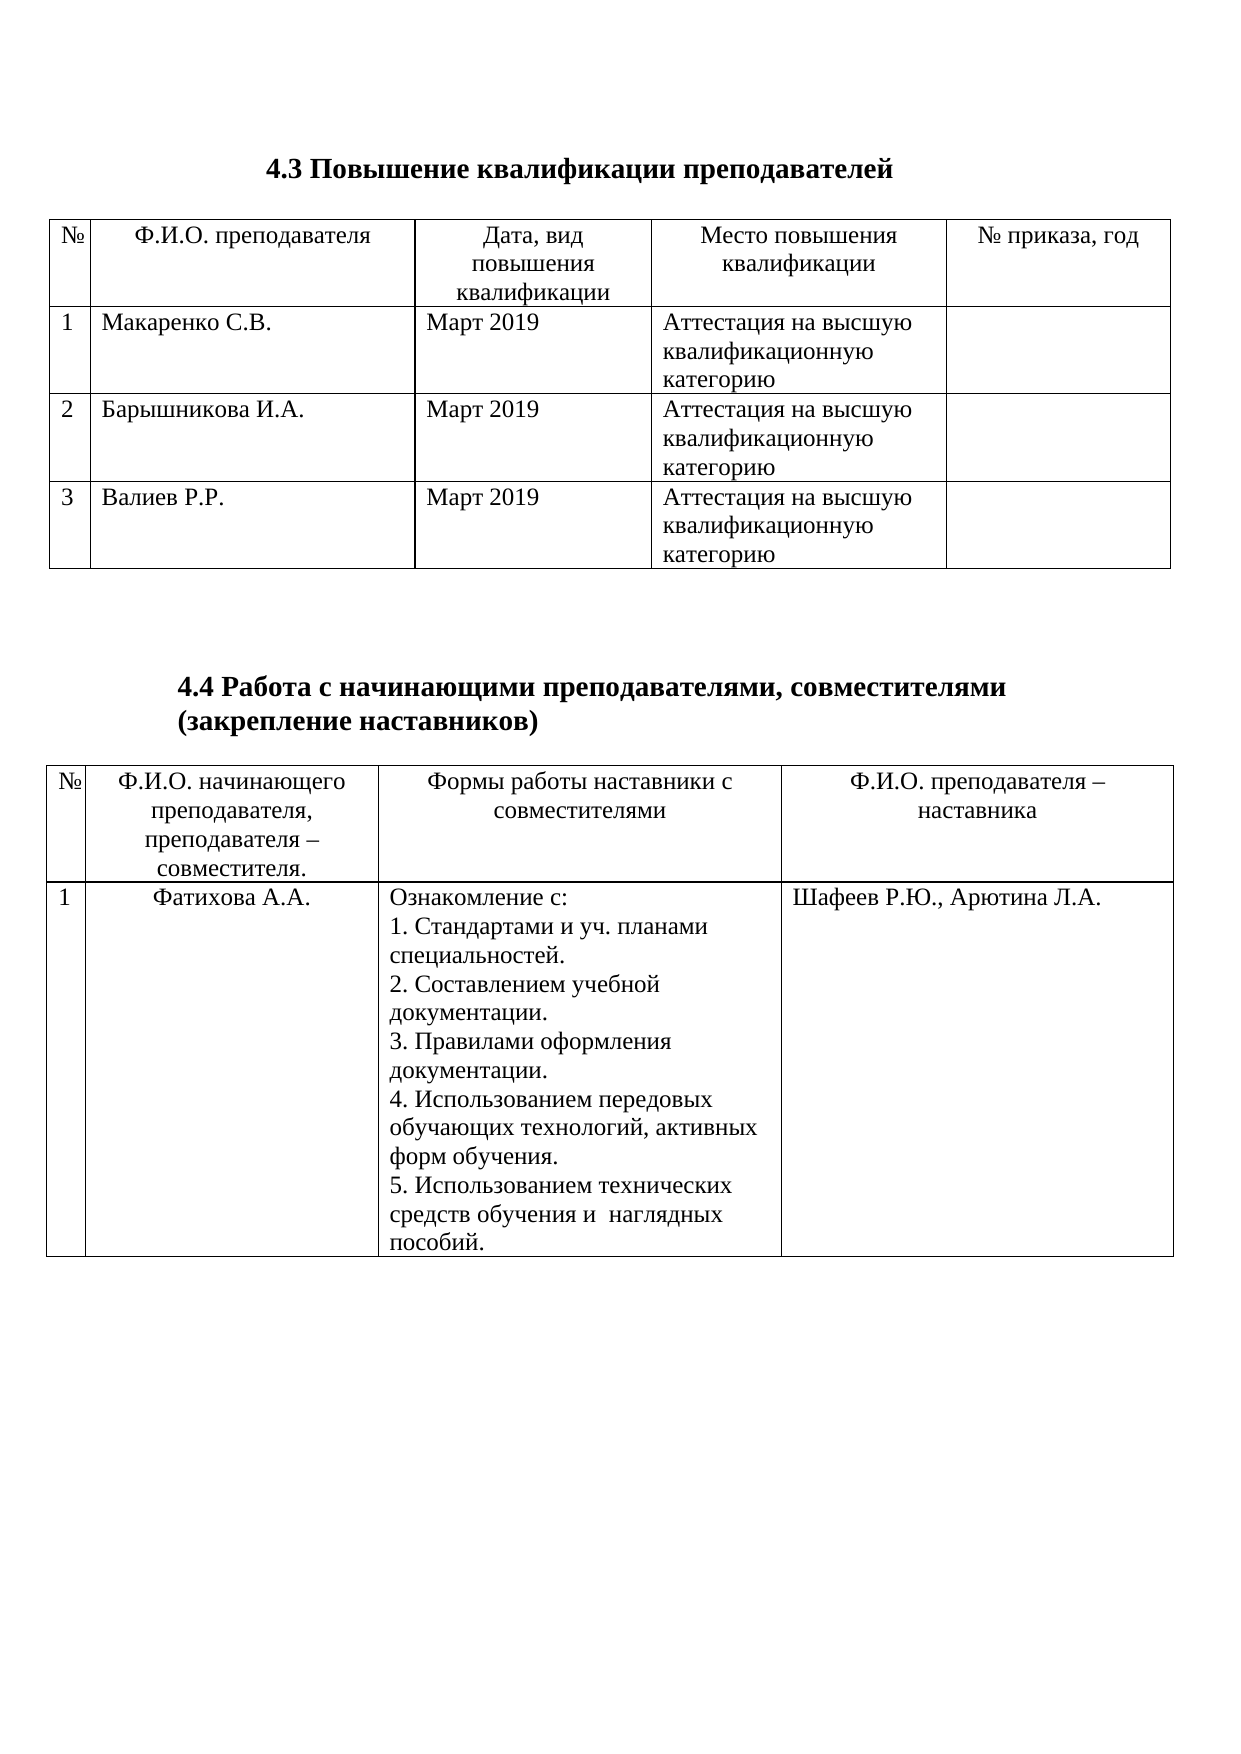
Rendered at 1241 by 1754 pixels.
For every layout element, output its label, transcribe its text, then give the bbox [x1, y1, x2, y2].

table_cell [947, 394, 1170, 481]
table_cell Шафеев Р.Ю., Арютина Л.А. [782, 883, 1173, 1256]
table_header Ф.И.О. преподавателя [91, 220, 414, 306]
table_cell Аттестация на высшую квалификационную категорию [652, 482, 946, 568]
table_cell Фатихова А.А. [86, 883, 378, 1256]
table_cell Макаренко С.В. [91, 307, 414, 393]
table_cell Аттестация на высшую квалификационную категорию [652, 307, 946, 393]
text 4.4 Работа с начинающими преподавателями, совместителями (закрепление наставников) [177, 669, 1152, 737]
table_header № приказа, год [947, 220, 1170, 306]
table_cell [947, 307, 1170, 393]
table_cell Март 2019 [416, 482, 651, 568]
table_header № [47, 766, 85, 881]
table_header № [50, 220, 90, 306]
table_cell Март 2019 [416, 307, 651, 393]
table_cell Барышникова И.А. [91, 394, 414, 481]
table_cell 1 [47, 883, 85, 1256]
table_cell [947, 482, 1170, 568]
table_cell 3 [50, 482, 90, 568]
table_cell Валиев Р.Р. [91, 482, 414, 568]
table_cell 1 [50, 307, 90, 393]
table_header Ф.И.О. начинающего преподавателя, преподавателя – совместителя. [86, 766, 378, 881]
table_cell Март 2019 [416, 394, 651, 481]
table_header Формы работы наставники с совместителями [379, 766, 781, 881]
table_cell Ознакомление с: 1. Стандартами и уч. планами специальностей. 2. Составлением учебной документации. 3. Правилами оформления документации. 4. Использованием передовых обучающих технологий, активных форм обучения. 5. Использованием технических средств обучения и наглядных пособий. [379, 883, 781, 1256]
table_header Место повышения квалификации [652, 220, 946, 306]
table_cell 2 [50, 394, 90, 481]
text 4.3 Повышение квалификации преподавателей [266, 152, 1152, 185]
table_cell Аттестация на высшую квалификационную категорию [652, 394, 946, 481]
table_header Ф.И.О. преподавателя – наставника [782, 766, 1173, 881]
table_header Дата, вид повышения квалификации [416, 220, 651, 306]
